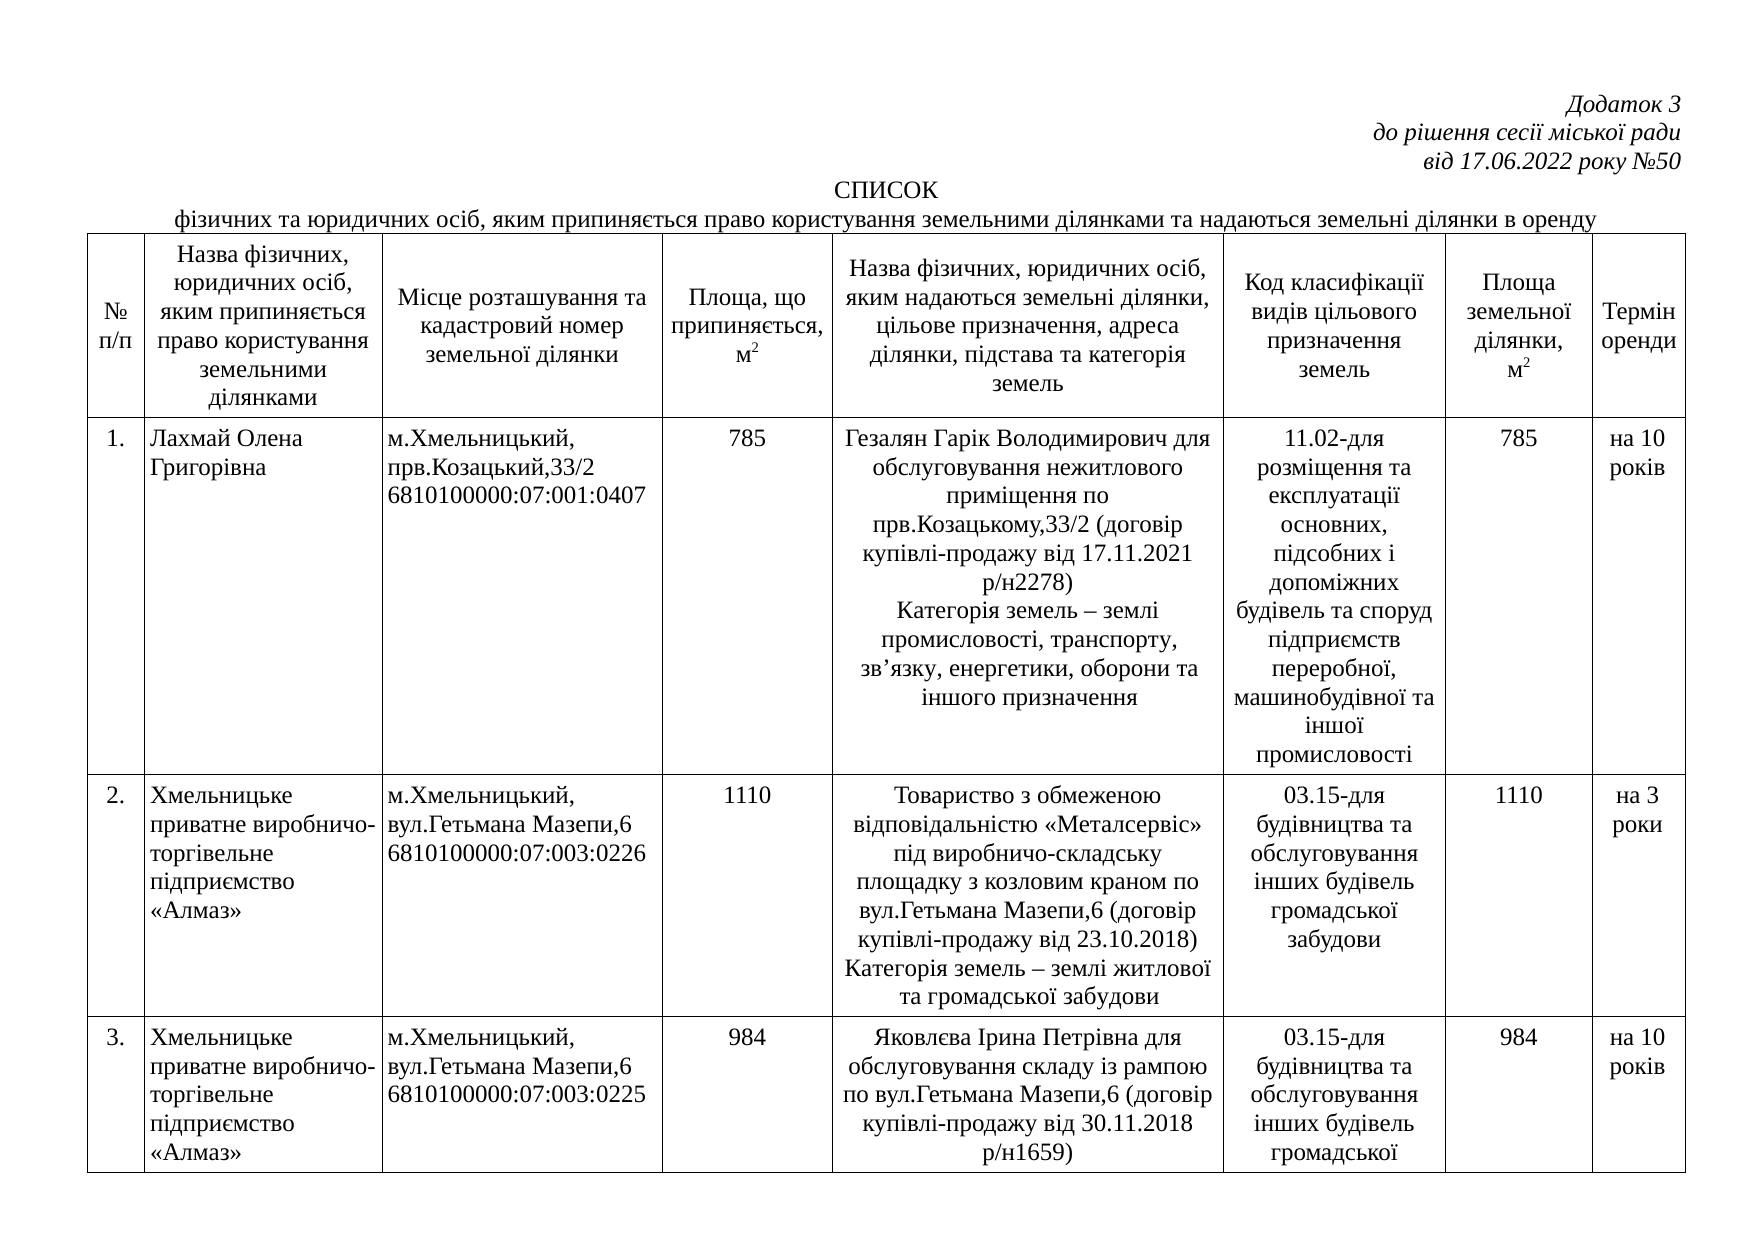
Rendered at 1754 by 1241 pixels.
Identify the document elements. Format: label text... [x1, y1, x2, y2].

table_cell на 3 роки [1593, 775, 1685, 1016]
table_cell 3. [88, 1017, 144, 1172]
text Додаток 3 [561, 89, 1683, 117]
text до рішення сесії міської ради [561, 117, 1683, 146]
text фізичних та юридичних осіб, яким припиняється право користування земельними ділянками та надаються земельні ділянки в оренду [89, 204, 1683, 232]
table_cell 785 [663, 418, 832, 774]
table_cell 1110 [1446, 775, 1592, 1016]
table_cell Хмельницьке приватне виробничо-торгівельне підприємство «Алмаз» [145, 775, 382, 1016]
table_cell на 10 років [1593, 1017, 1685, 1172]
table_header Площа, що припиняється, м2 [663, 234, 832, 417]
table_header Назва фізичних, юридичних осіб, яким припиняється право користування земельними ділянками [145, 234, 382, 417]
table_cell Гезалян Гарік Володимирович для обслуговування нежитлового приміщення по прв.Козацькому,33/2 (договір купівлі-продажу від 17.11.2021 р/н2278) Категорія земель – землі промисловості, транспорту, зв’язку, енергетики, оборони та іншого призначення [833, 418, 1223, 774]
table_header Площа земельної ділянки, м2 [1446, 234, 1592, 417]
table_cell 785 [1446, 418, 1592, 774]
table_cell 03.15-для будівництва та обслуговування інших будівель громадської забудови [1224, 775, 1445, 1016]
table_header Код класифікації видів цільового призначення земель [1224, 234, 1445, 417]
table_cell 11.02-для розміщення та експлуатації основних, підсобних і допоміжних будівель та споруд підприємств переробної, машинобудівної та іншої промисловості [1224, 418, 1445, 774]
table_cell 1. [88, 418, 144, 774]
table_cell м.Хмельницький, вул.Гетьмана Мазепи,6 6810100000:07:003:0225 [383, 1017, 662, 1172]
table_cell 03.15-для будівництва та обслуговування інших будівель громадської забудови [1224, 1017, 1445, 1172]
text від 17.06.2022 року №50 [561, 146, 1683, 175]
table_cell 984 [663, 1017, 832, 1172]
text СПИСОК [89, 175, 1683, 204]
table_cell 984 [1446, 1017, 1592, 1172]
table_header Термін оренди [1593, 234, 1685, 417]
table_header Назва фізичних, юридичних осіб, яким надаються земельні ділянки, цільове призначення, адреса ділянки, підстава та категорія земель [833, 234, 1223, 417]
table_header Місце розташування та кадастровий номер земельної ділянки [383, 234, 662, 417]
table_cell Лахмай Олена Григорівна [145, 418, 382, 774]
table_cell Товариство з обмеженою відповідальністю «Металсервіс» під виробничо-складську площадку з козловим краном по вул.Гетьмана Мазепи,6 (договір купівлі-продажу від 23.10.2018) Категорія земель – землі житлової та громадської забудови [833, 775, 1223, 1016]
table_cell на 10 років [1593, 418, 1685, 774]
table_cell м.Хмельницький, прв.Козацький,33/2 6810100000:07:001:0407 [383, 418, 662, 774]
table_cell Хмельницьке приватне виробничо-торгівельне підприємство «Алмаз» [145, 1017, 382, 1172]
table_cell 1110 [663, 775, 832, 1016]
table_header № п/п [88, 234, 144, 417]
table_cell 2. [88, 775, 144, 1016]
table_cell м.Хмельницький, вул.Гетьмана Мазепи,6 6810100000:07:003:0226 [383, 775, 662, 1016]
